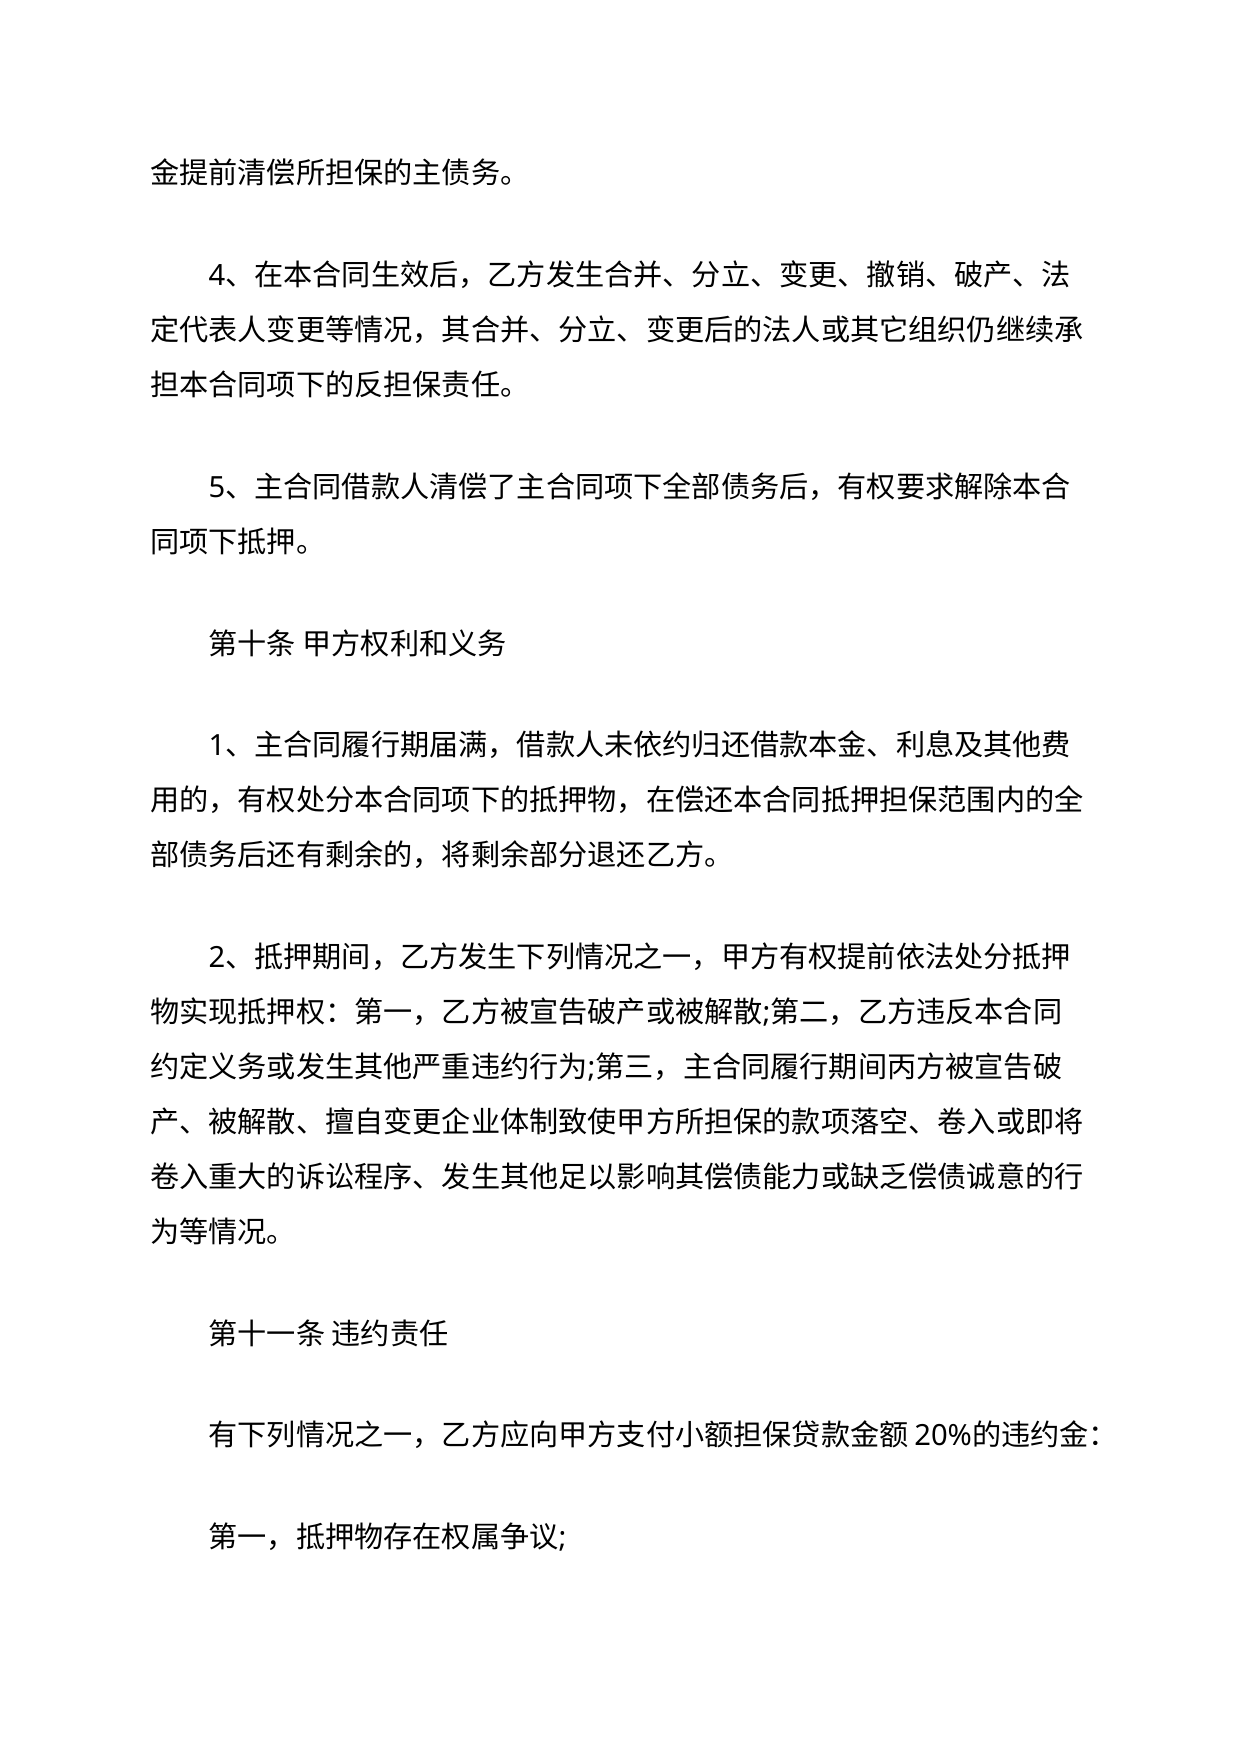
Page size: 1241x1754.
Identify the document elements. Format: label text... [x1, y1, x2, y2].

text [150, 150, 1090, 192]
text 第十一条 违约责任 [150, 1310, 1090, 1352]
text 有下列情况之一，乙方应向甲方支付小额担保贷款金额20%的违约金： [150, 1412, 1090, 1454]
text 5、主合同借款人清偿了主合同项下全部债务后，有权要求解除本合同项下抵押。 [150, 463, 1090, 561]
text 4、在本合同生效后，乙方发生合并、分立、变更、撤销、破产、法定代表人变更等情况，其合并、分立、变更后的法人或其它组织仍继续承担本合同项下的反担保责任。 [150, 252, 1090, 404]
text 2、抵押期间，乙方发生下列情况之一，甲方有权提前依法处分抵押物实现抵押权：第一，乙方被宣告破产或被解散;第二，乙方违反本合同约定义务或发生其他严重违约行为;第三，主合同履行期间丙方被宣告破产、被解散、擅自变更企业体制致使甲方所担保的款项落空、卷入或即将卷入重大的诉讼程序、发生其他足以影响其偿债能力或缺乏偿债诚意的行为等情况。 [150, 934, 1090, 1251]
text 1、主合同履行期届满，借款人未依约归还借款本金、利息及其他费用的，有权处分本合同项下的抵押物，在偿还本合同抵押担保范围内的全部债务后还有剩余的，将剩余部分退还乙方。 [150, 722, 1090, 874]
text 第十条 甲方权利和义务 [150, 620, 1090, 662]
text 第一，抵押物存在权属争议; [150, 1514, 1090, 1556]
